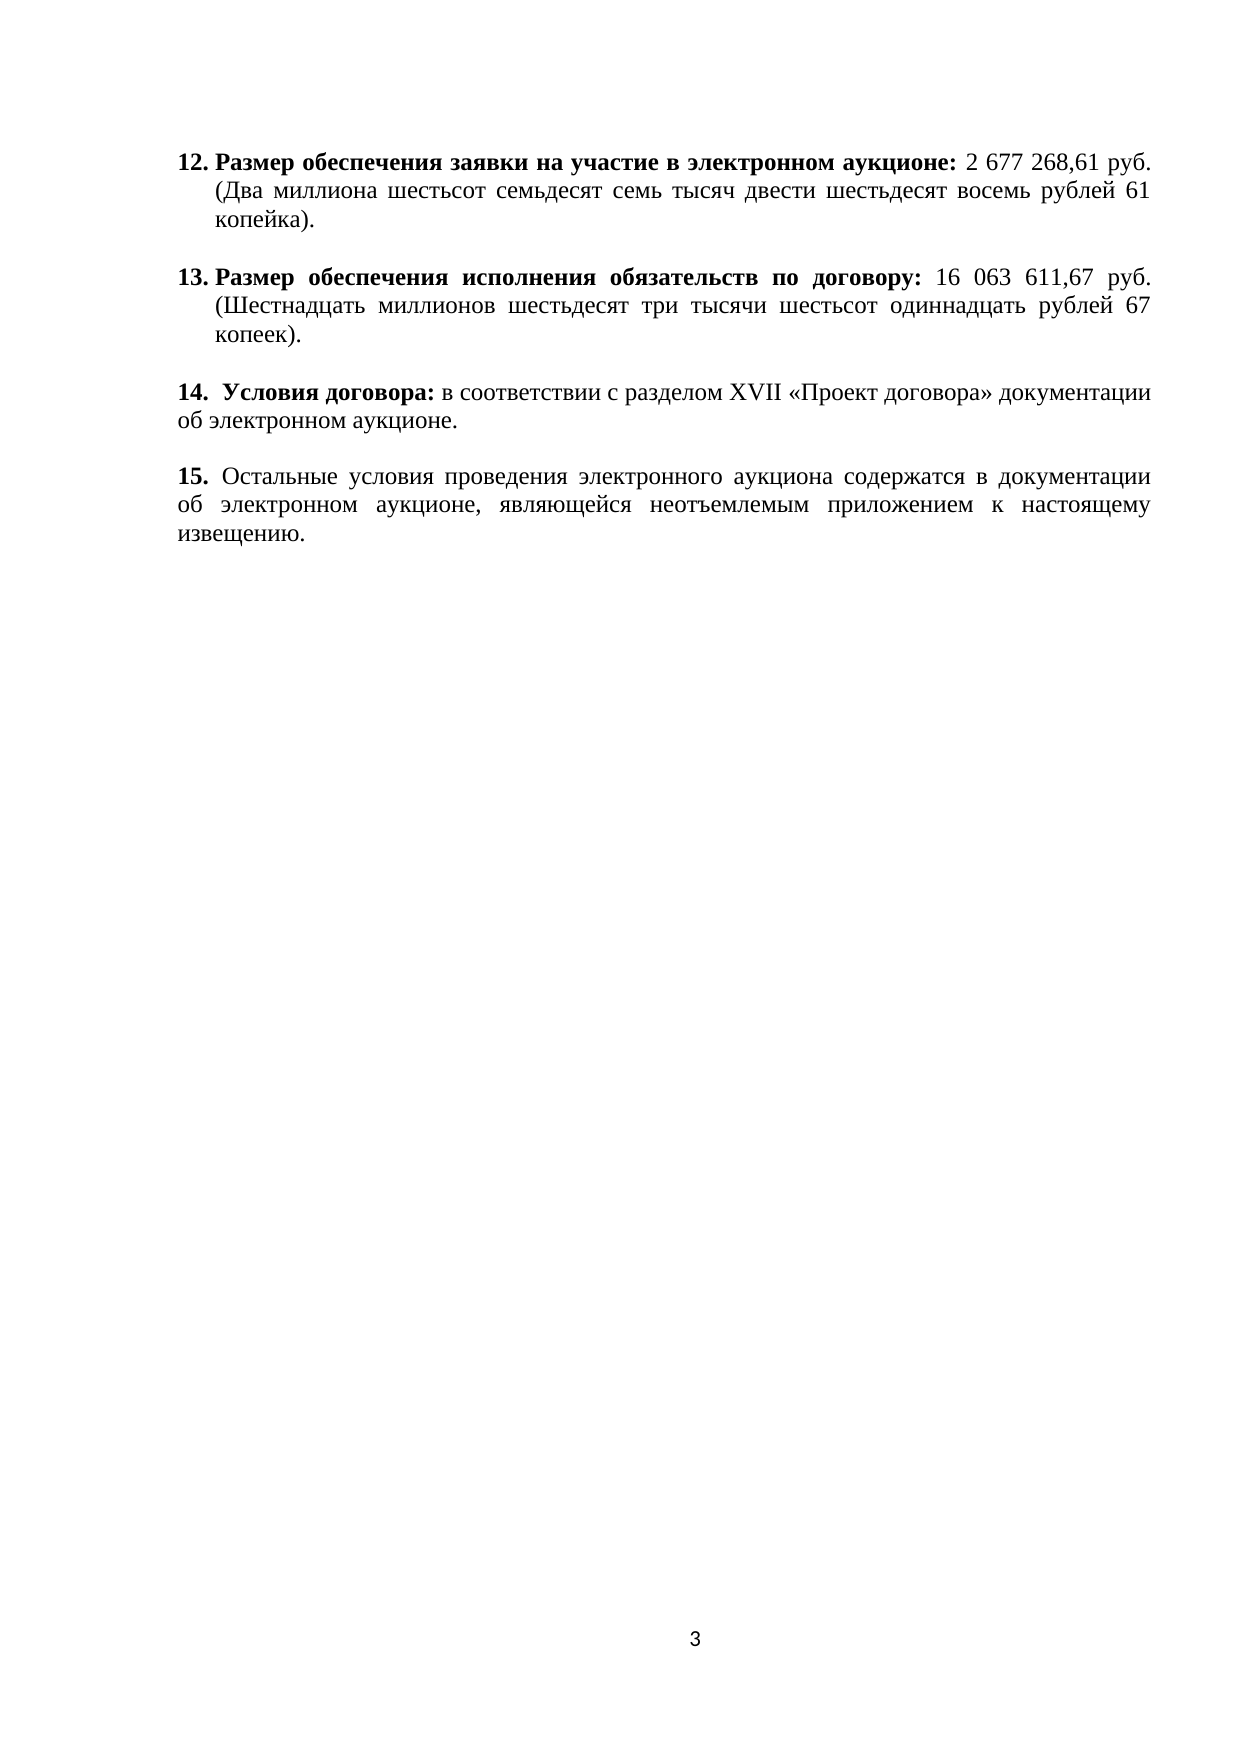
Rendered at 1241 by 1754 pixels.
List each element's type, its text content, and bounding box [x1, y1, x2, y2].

list Размер обеспечения исполнения обязательств по договору: 16 063 611,67 руб. (Шестнадцать миллионов шестьдесят три тысячи шестьсот одиннадцать рублей 67 копеек). [177, 262, 1151, 348]
list Остальные условия проведения электронного аукциона содержатся в документации об электронном аукционе, являющейся неотъемлемым приложением к настоящему извещению. [177, 461, 1151, 547]
list Условия договора: в соответствии с разделом XVII «Проект договора» документации об электронном аукционе. [177, 377, 1151, 434]
list Размер обеспечения заявки на участие в электронном аукционе: 2 677 268,61 руб. (Два миллиона шестьсот семьдесят семь тысяч двести шестьдесят восемь рублей 61 копейка). [177, 147, 1151, 233]
